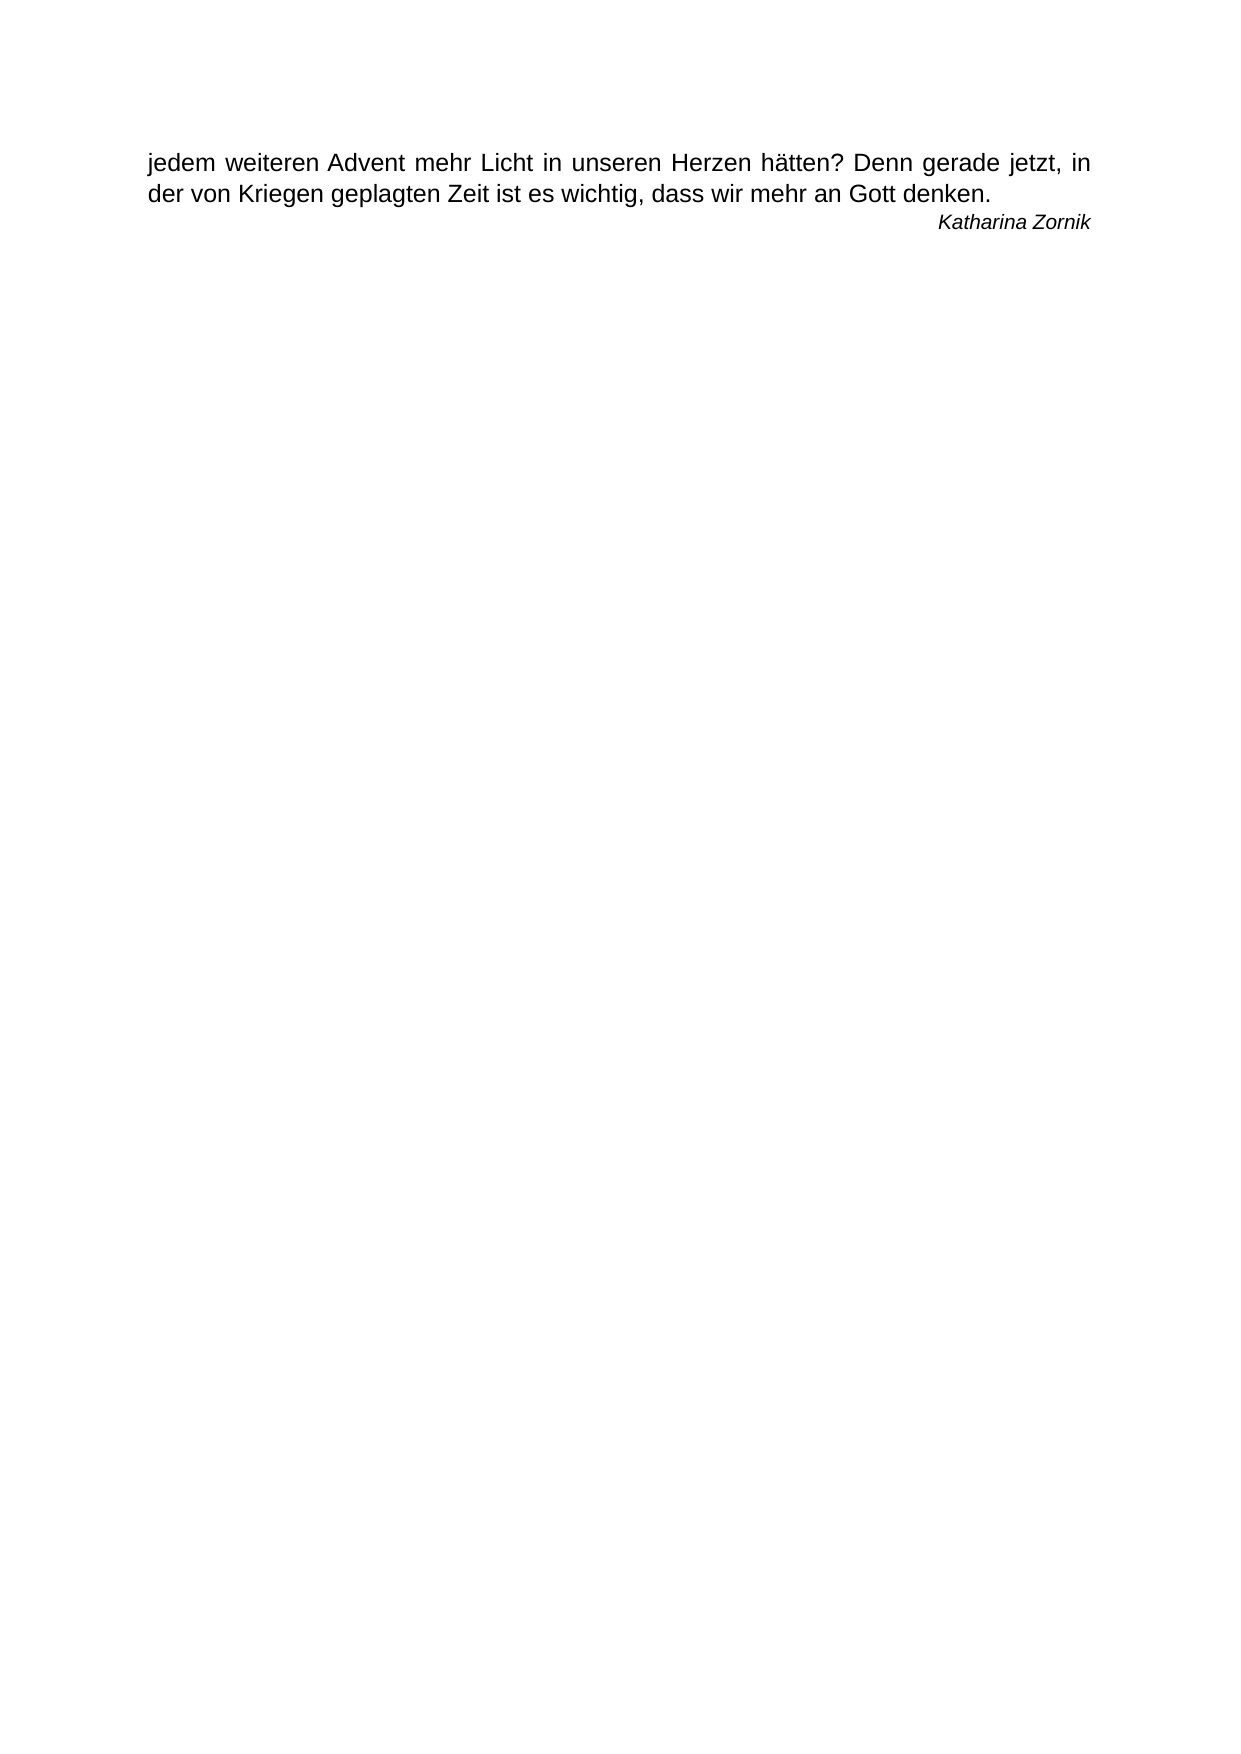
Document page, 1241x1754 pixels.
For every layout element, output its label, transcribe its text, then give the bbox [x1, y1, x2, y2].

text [148, 148, 1093, 207]
text Katharina Zornik [148, 210, 1093, 234]
